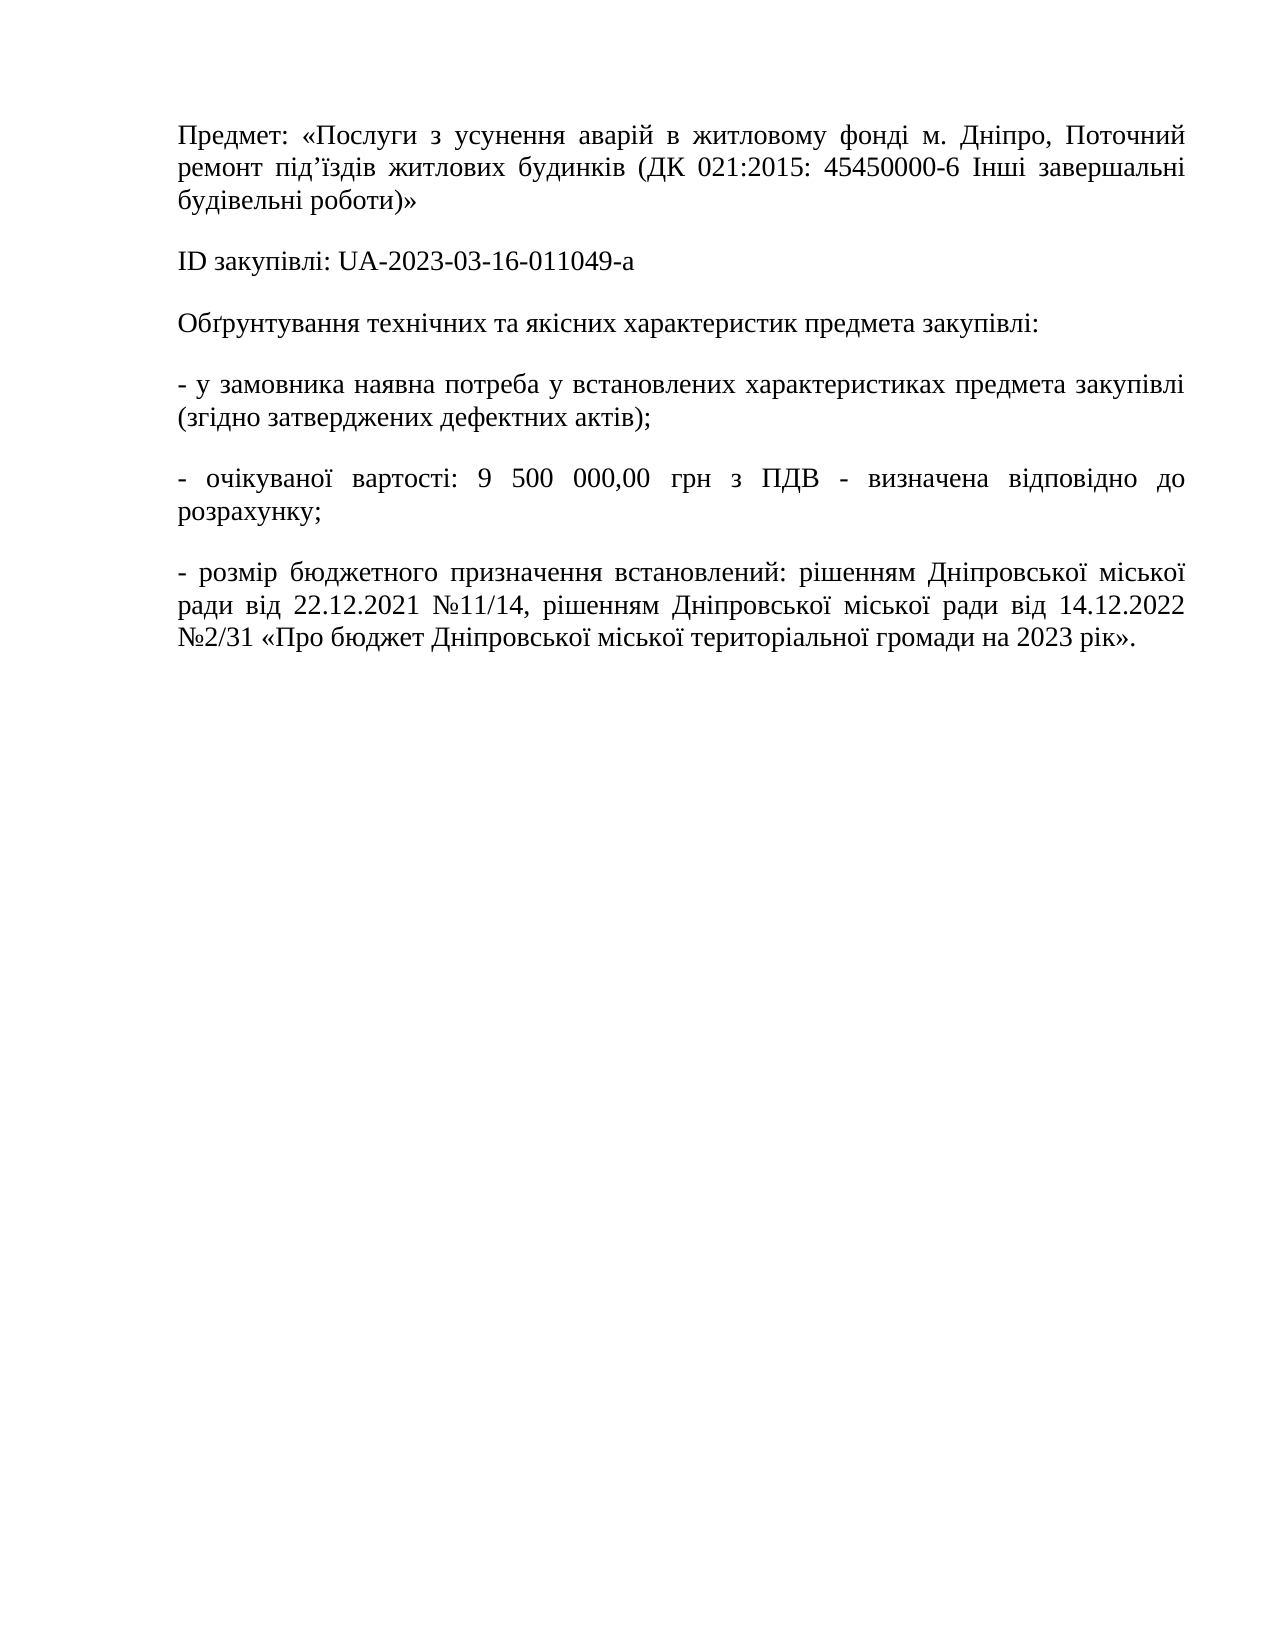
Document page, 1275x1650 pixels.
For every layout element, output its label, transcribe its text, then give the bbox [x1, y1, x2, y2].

text - у замовника наявна потреба у встановлених характеристиках предмета закупівлі (згідно затверджених дефектних актів); [177, 368, 1186, 432]
text Обґрунтування технічних та якісних характеристик предмета закупівлі: [177, 306, 1186, 338]
text Предмет: «Послуги з усунення аварій в житловому фонді м. Дніпро, Поточний ремонт під’їздів житлових будинків (ДК 021:2015: 45450000-6 Інші завершальні будівельні роботи)» [177, 118, 1186, 215]
text - розмір бюджетного призначення встановлений: рішенням Дніпровської міської ради від 22.12.2021 №11/14, рішенням Дніпровської міської ради від 14.12.2022 №2/31 «Про бюджет Дніпровської міської територіальної громади на 2023 рік». [177, 556, 1186, 653]
text - очікуваної вартості: 9 500 000,00 грн з ПДВ - визначена відповідно до розрахунку; [177, 462, 1186, 526]
text ID закупівлі: UA-2023-03-16-011049-a [177, 244, 1186, 277]
